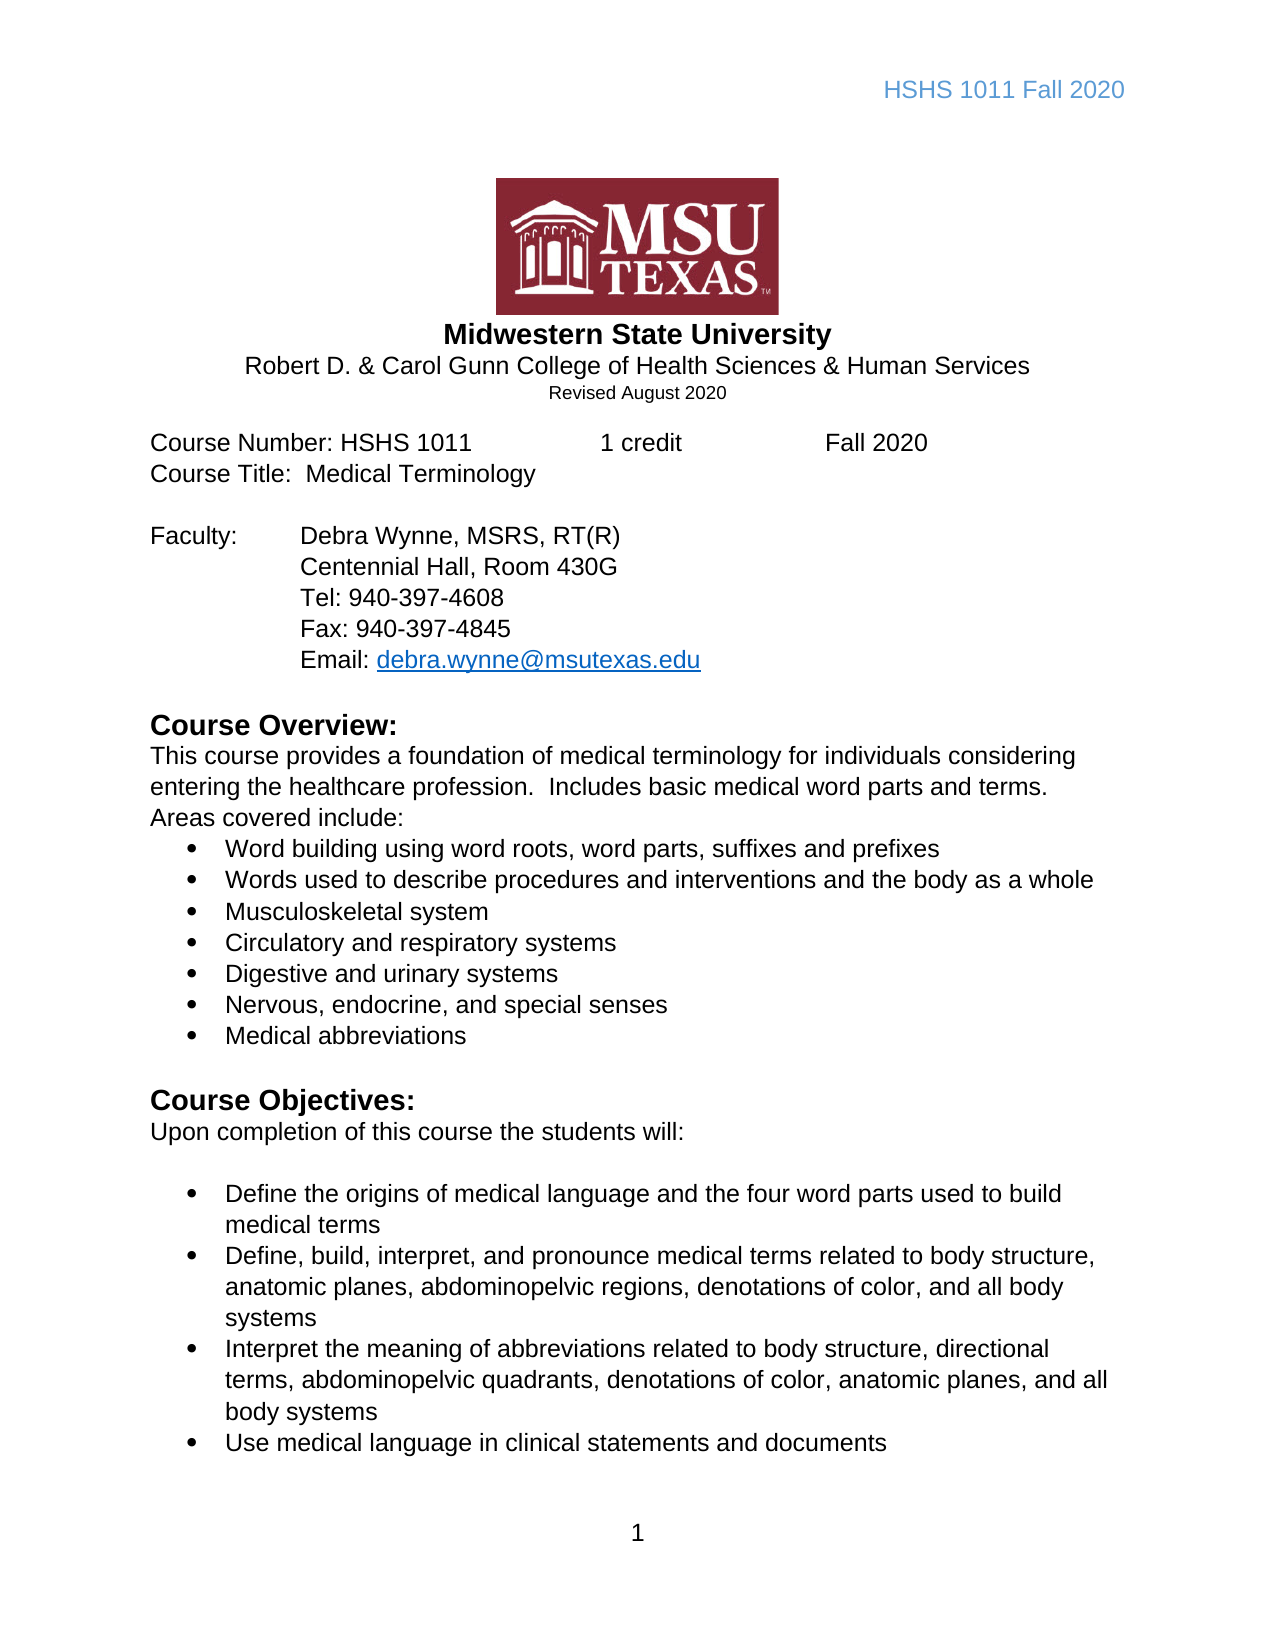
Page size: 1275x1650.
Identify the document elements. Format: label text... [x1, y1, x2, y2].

text Tel: 940-397-4608 [150, 583, 1125, 612]
list Words used to describe procedures and interventions and the body as a whole [187, 865, 1125, 894]
text Fax: 940-397-4845 [150, 614, 1125, 643]
list Use medical language in clinical statements and documents [187, 1428, 1125, 1456]
subtitle Course Objectives: [150, 1083, 1125, 1117]
list Define, build, interpret, and pronounce medical terms related to body structure, anatomic planes, abdominopelvic regions, denotations of color, and all body systems [187, 1241, 1125, 1332]
subtitle Midwestern State University [150, 317, 1125, 351]
text Course Title: Medical Terminology [150, 459, 1125, 488]
list Digestive and urinary systems [187, 959, 1125, 988]
list Medical abbreviations [187, 1021, 1125, 1050]
list Musculoskeletal system [187, 897, 1125, 925]
list Word building using word roots, word parts, suffixes and prefixes [187, 834, 1125, 863]
text Revised August 2020 [150, 382, 1125, 403]
list Interpret the meaning of abbreviations related to body structure, directional terms, abdominopelvic quadrants, denotations of color, anatomic planes, and all body systems [187, 1334, 1125, 1425]
text Robert D. & Carol Gunn College of Health Sciences & Human Services [150, 351, 1125, 379]
picture [496, 178, 779, 315]
text Email: debra.wynne@msutexas.edu [150, 646, 1125, 674]
list Circulatory and respiratory systems [187, 928, 1125, 957]
text Centennial Hall, Room 430G [150, 552, 1125, 581]
list Define the origins of medical language and the four word parts used to build medical terms [187, 1179, 1125, 1239]
text This course provides a foundation of medical terminology for individuals considering entering the healthcare profession. Includes basic medical word parts and terms. Areas covered include: [150, 741, 1125, 832]
text Faculty: Debra Wynne, MSRS, RT(R) [150, 521, 1125, 550]
list Nervous, endocrine, and special senses [187, 990, 1125, 1019]
subtitle Course Overview: [150, 708, 1125, 741]
text Upon completion of this course the students will: [150, 1117, 1125, 1146]
text Course Number: HSHS 1011 1 credit Fall 2020 [150, 428, 1125, 457]
